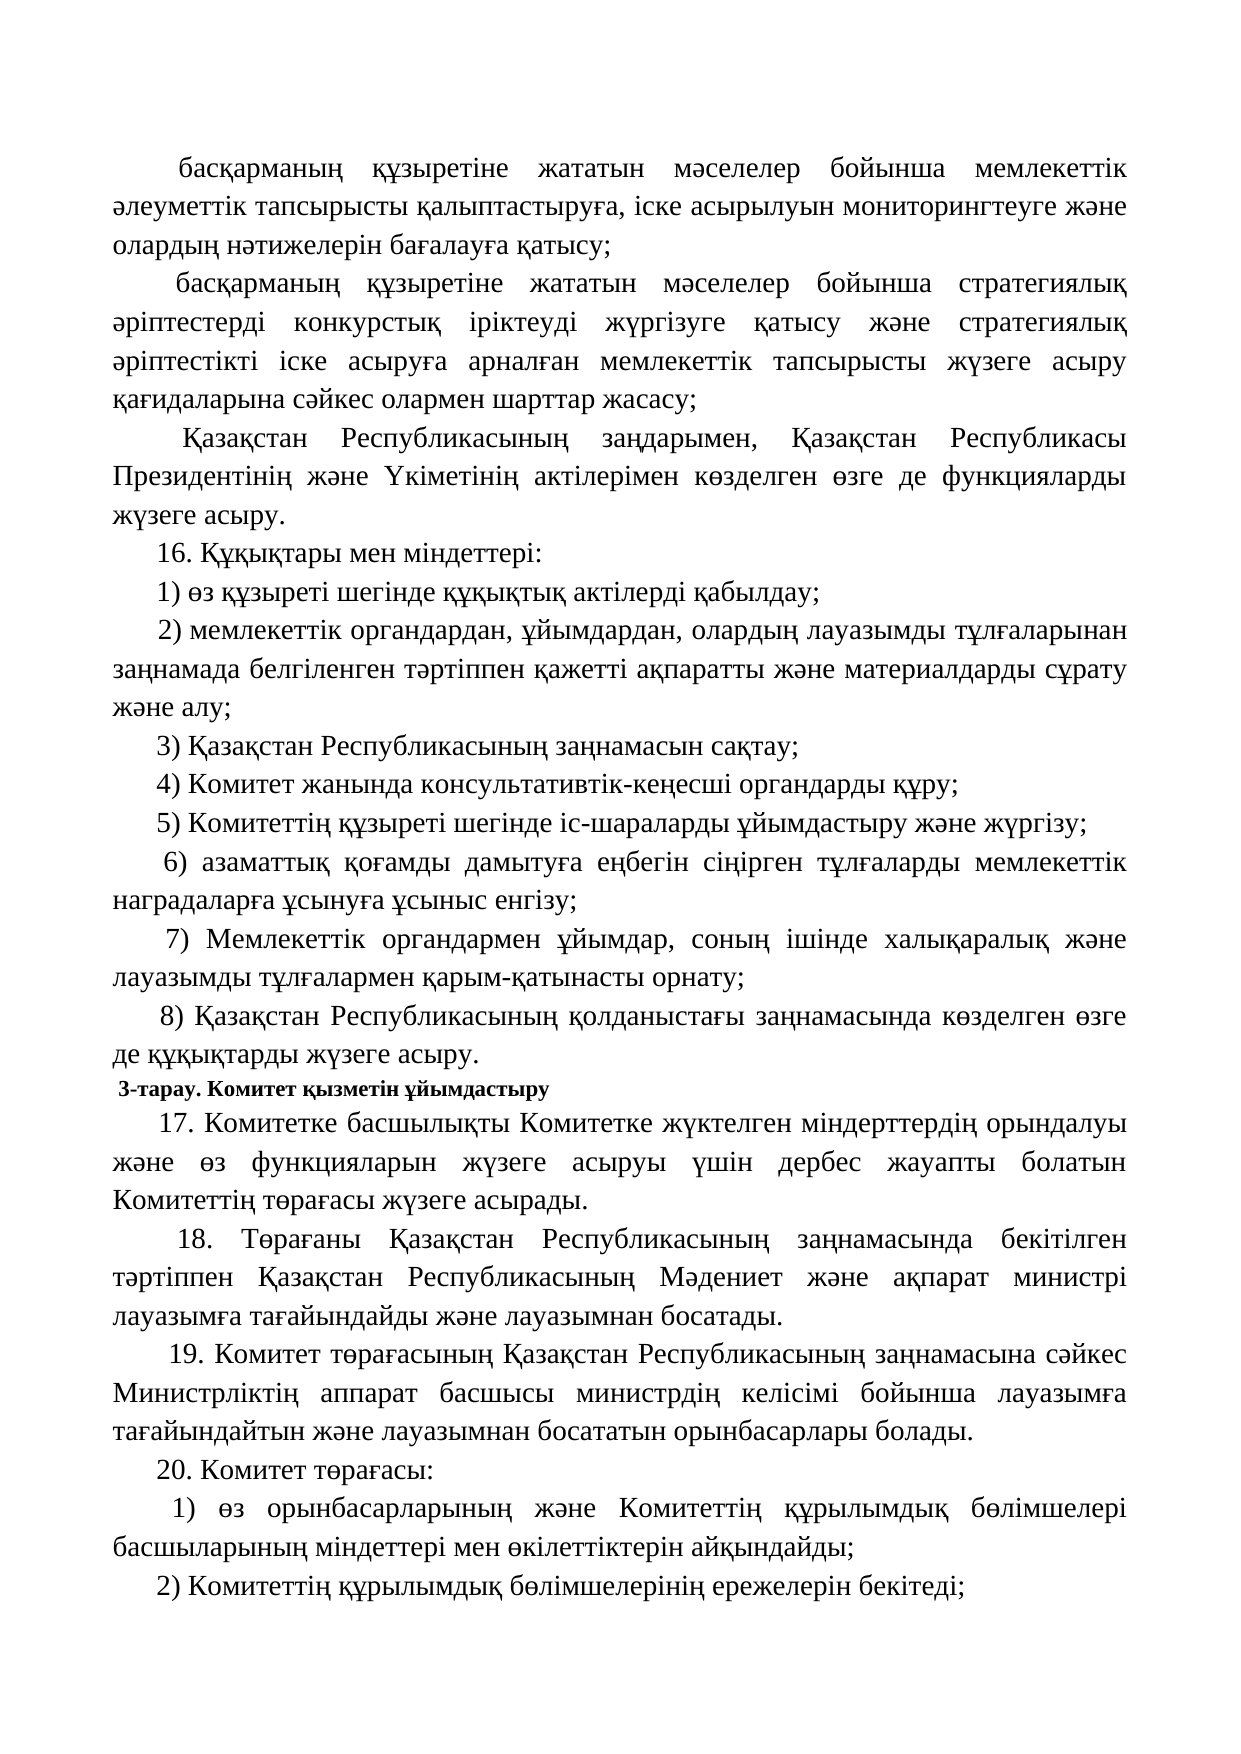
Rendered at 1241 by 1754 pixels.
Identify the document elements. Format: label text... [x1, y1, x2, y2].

text 1) өз құзыреті шегінде құқықтық актілерді қабылдау; [112, 574, 1128, 607]
text 3) Қазақстан Республикасының заңнамасын сақтау; [112, 728, 1128, 762]
text 17. Комитетке басшылықты Комитетке жүктелген міндерттердің орындалуы және өз функцияларын жүзеге асыруы үшін дербес жауапты болатын Комитеттің төрағасы жүзеге асырады. [112, 1105, 1128, 1216]
text 4) Комитет жанында консультативтік-кеңесші органдарды құру; [112, 767, 1128, 800]
text 19. Комитет төрағасының Қазақстан Республикасының заңнамасына сәйкес Министрліктің аппарат басшысы министрдің келісімі бойынша лауазымға тағайындайтын және лауазымнан босататын орынбасарлары болады. [112, 1336, 1128, 1447]
text 18. Төрағаны Қазақстан Республикасының заңнамасында бекітілген тәртіппен Қазақстан Республикасының Мәдениет және ақпарат министрі лауазымға тағайындайды және лауазымнан босатады. [112, 1221, 1128, 1331]
text басқарманың құзыретіне жататын мәселелер бойынша мемлекеттік әлеуметтік тапсырысты қалыптастыруға, іске асырылуын мониторингтеуге және олардың нәтижелерін бағалауға қатысу; [112, 150, 1128, 261]
text 7) Мемлекеттік органдармен ұйымдар, соның ішінде халықаралық және лауазымды тұлғалармен қарым-қатынасты орнату; [112, 921, 1128, 993]
text 3-тарау. Комитет қызметін ұйымдастыру [112, 1075, 1128, 1101]
text 2) Комитеттің құрылымдық бөлімшелерінің ережелерін бекітеді; [112, 1568, 1128, 1601]
text 1) өз орынбасарларының және Комитеттің құрылымдық бөлімшелері басшыларының міндеттері мен өкілеттіктерін айқындайды; [112, 1491, 1128, 1563]
text 5) Комитеттің құзыреті шегінде іс-шараларды ұйымдастыру және жүргізу; [112, 805, 1128, 839]
text 6) азаматтық қоғамды дамытуға еңбегін сіңірген тұлғаларды мемлекеттік наградаларға ұсынуға ұсыныс енгізу; [112, 844, 1128, 916]
text 2) мемлекеттік органдардан, ұйымдардан, олардың лауазымды тұлғаларынан заңнамада белгіленген тәртіппен қажетті ақпаратты және материалдарды сұрату және алу; [112, 612, 1128, 723]
text 16. Құқықтары мен міндеттері: [112, 535, 1128, 569]
text 20. Комитет төрағасы: [112, 1452, 1128, 1486]
text Қазақстан Республикасының заңдарымен, Қазақстан Республикасы Президентінің және Үкіметінің актілерімен көзделген өзге де функцияларды жүзеге асыру. [112, 420, 1128, 530]
text басқарманың құзыретіне жататын мәселелер бойынша стратегиялық әріптестерді конкурстық іріктеуді жүргізуге қатысу және стратегиялық әріптестікті іске асыруға арналған мемлекеттік тапсырысты жүзеге асыру қағидаларына сәйкес олармен шарттар жасасу; [112, 266, 1128, 415]
text 8) Қазақстан Республикасының қолданыстағы заңнамасында көзделген өзге де құқықтарды жүзеге асыру. [112, 998, 1128, 1070]
